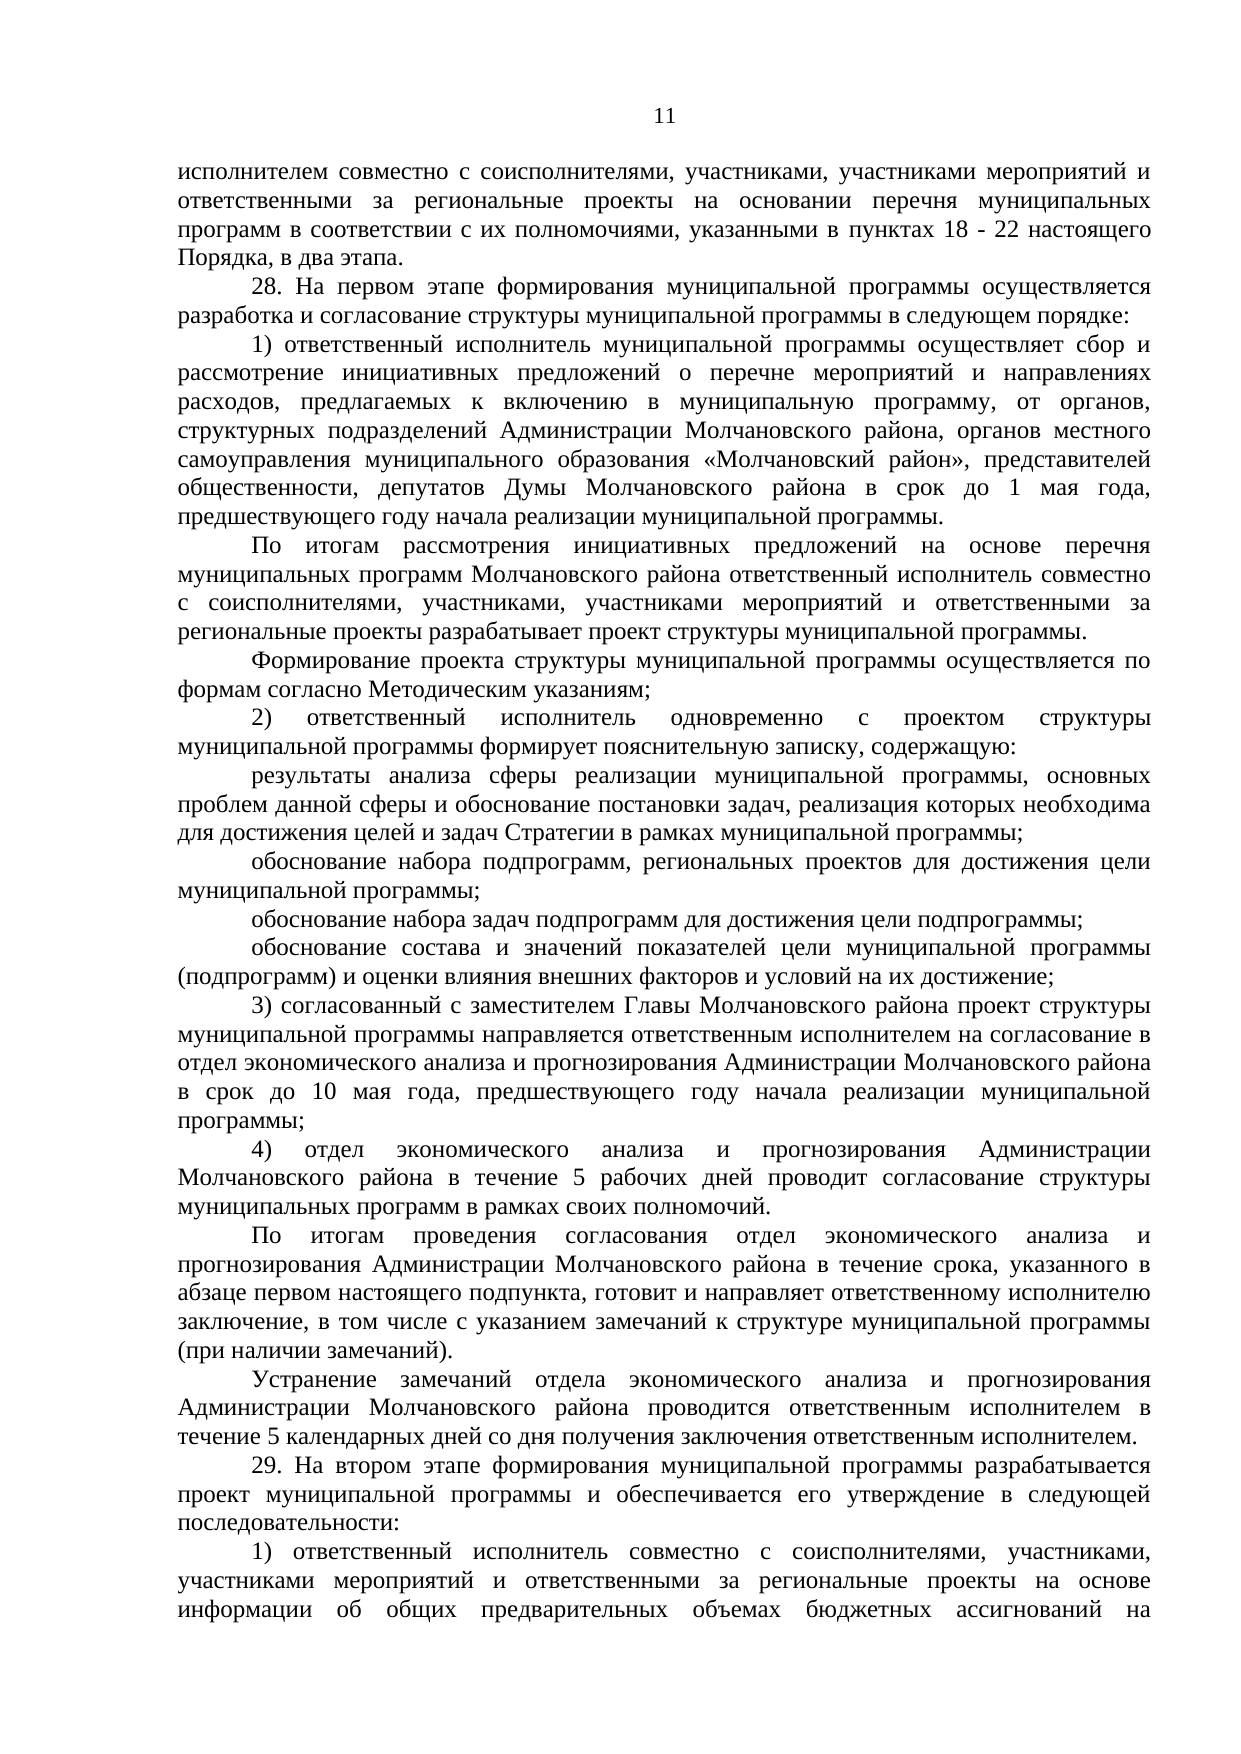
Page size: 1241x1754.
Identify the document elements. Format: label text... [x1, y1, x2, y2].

text Устранение замечаний отдела экономического анализа и прогнозирования Администрации Молчановского района проводится ответственным исполнителем в течение 5 календарных дней со дня получения заключения ответственным исполнителем. [177, 1364, 1152, 1450]
text 2) ответственный исполнитель одновременно с проектом структуры муниципальной программы формирует пояснительную записку, содержащую: [177, 702, 1152, 760]
text результаты анализа сферы реализации муниципальной программы, основных проблем данной сферы и обоснование постановки задач, реализация которых необходима для достижения целей и задач Стратегии в рамках муниципальной программы; [177, 760, 1152, 846]
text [177, 156, 1152, 271]
text 29. На втором этапе формирования муниципальной программы разрабатывается проект муниципальной программы и обеспечивается его утверждение в следующей последовательности: [177, 1450, 1152, 1536]
text 4) отдел экономического анализа и прогнозирования Администрации Молчановского района в течение 5 рабочих дней проводит согласование структуры муниципальных программ в рамках своих полномочий. [177, 1134, 1152, 1220]
text 28. На первом этапе формирования муниципальной программы осуществляется разработка и согласование структуры муниципальной программы в следующем порядке: [177, 271, 1152, 329]
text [177, 1536, 1152, 1622]
text обоснование состава и значений показателей цели муниципальной программы (подпрограмм) и оценки влияния внешних факторов и условий на их достижение; [177, 932, 1152, 990]
text обоснование набора подпрограмм, региональных проектов для достижения цели муниципальной программы; [177, 846, 1152, 904]
text По итогам рассмотрения инициативных предложений на основе перечня муниципальных программ Молчановского района ответственный исполнитель совместно с соисполнителями, участниками, участниками мероприятий и ответственными за региональные проекты разрабатывает проект структуры муниципальной программы. [177, 530, 1152, 645]
text обоснование набора задач подпрограмм для достижения цели подпрограммы; [177, 904, 1152, 932]
text 3) согласованный с заместителем Главы Молчановского района проект структуры муниципальной программы направляется ответственным исполнителем на согласование в отдел экономического анализа и прогнозирования Администрации Молчановского района в срок до 10 мая года, предшествующего году начала реализации муниципальной программы; [177, 990, 1152, 1134]
text Формирование проекта структуры муниципальной программы осуществляется по формам согласно Методическим указаниям; [177, 645, 1152, 702]
text По итогам проведения согласования отдел экономического анализа и прогнозирования Администрации Молчановского района в течение срока, указанного в абзаце первом настоящего подпункта, готовит и направляет ответственному исполнителю заключение, в том числе с указанием замечаний к структуре муниципальной программы (при наличии замечаний). [177, 1220, 1152, 1364]
text 1) ответственный исполнитель муниципальной программы осуществляет сбор и рассмотрение инициативных предложений о перечне мероприятий и направлениях расходов, предлагаемых к включению в муниципальную программу, от органов, структурных подразделений Администрации Молчановского района, органов местного самоуправления муниципального образования «Молчановский район», представителей общественности, депутатов Думы Молчановского района в срок до 1 мая года, предшествующего году начала реализации муниципальной программы. [177, 329, 1152, 530]
